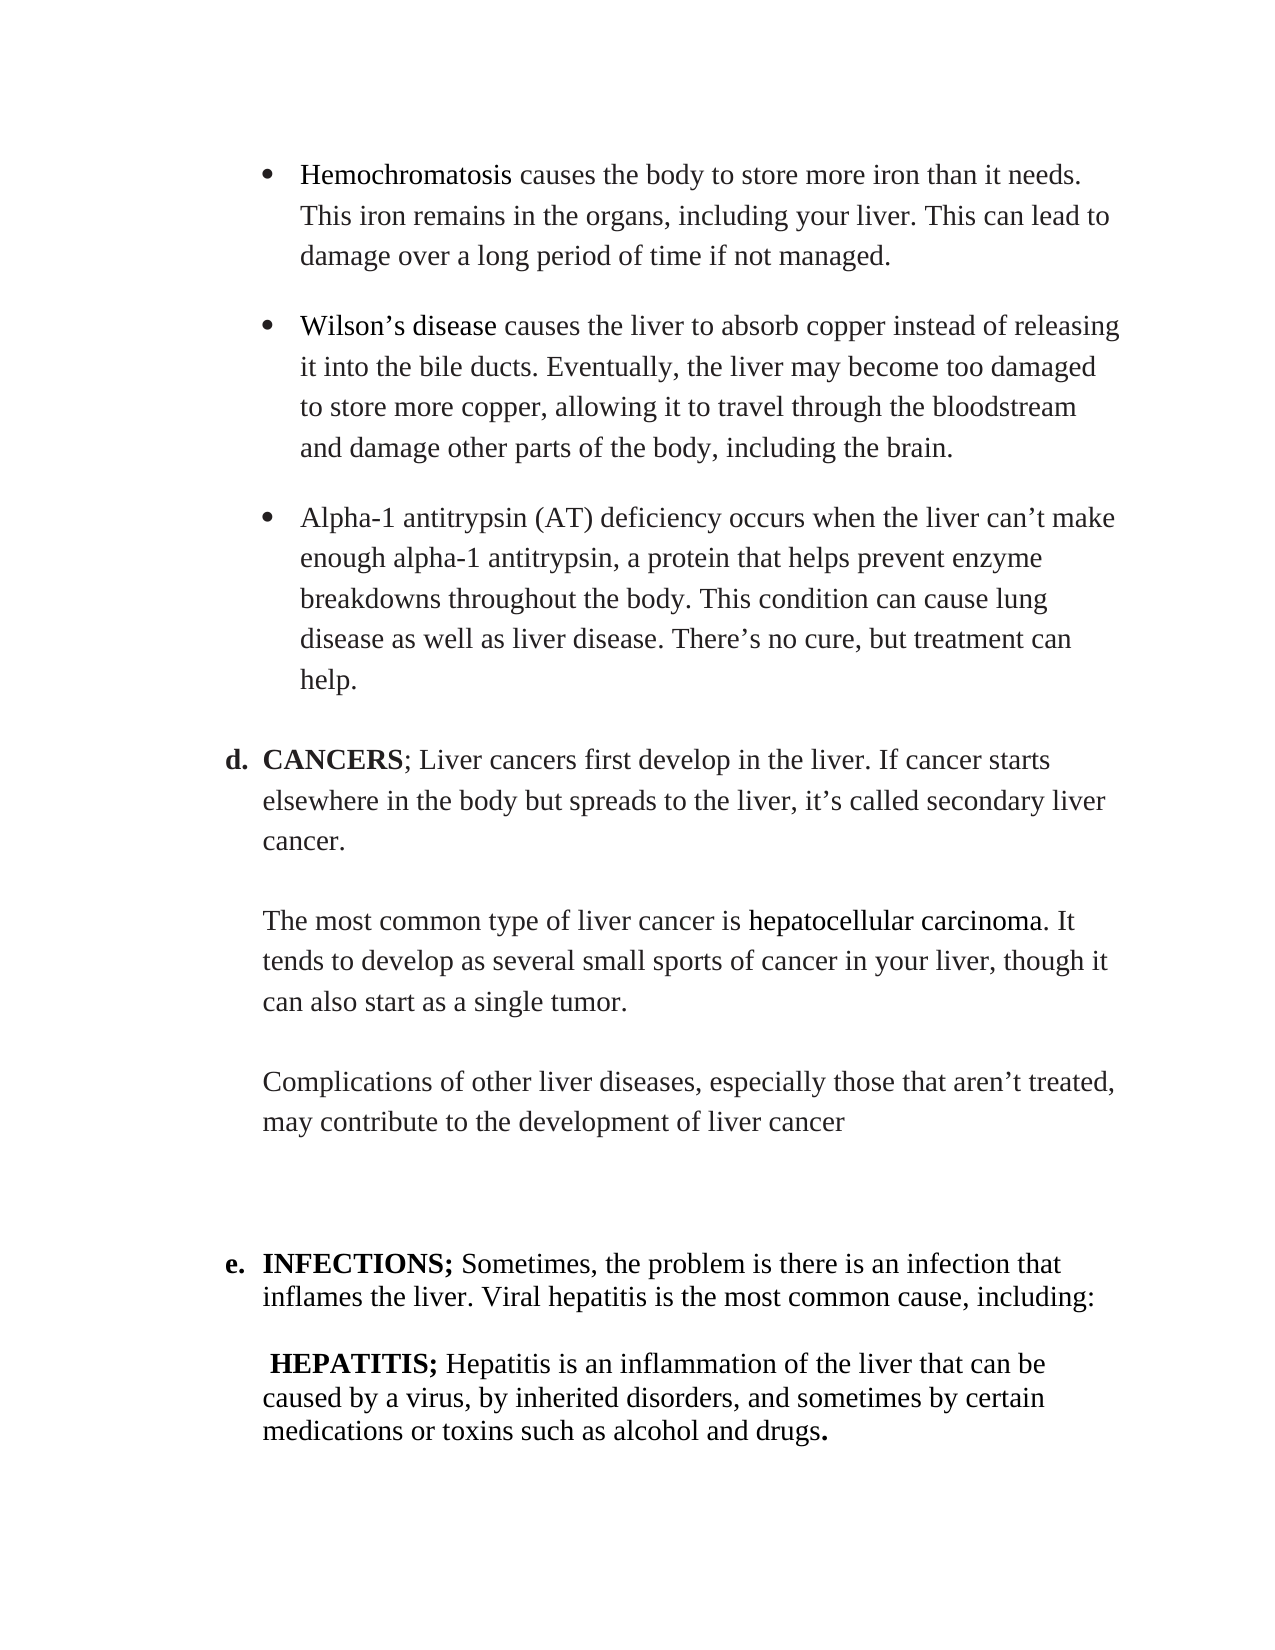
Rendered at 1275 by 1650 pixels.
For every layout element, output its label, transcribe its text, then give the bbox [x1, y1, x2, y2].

list INFECTIONS; Sometimes, the problem is there is an infection that inflames the liver. Viral hepatitis is the most common cause, including: [225, 1246, 1125, 1313]
list Hemochromatosis causes the body to store more iron than it needs. This iron remains in the organs, including your liver. This can lead to damage over a long period of time if not managed. [262, 150, 1125, 272]
list Alpha-1 antitrypsin (AT) deficiency occurs when the liver can’t make enough alpha-1 antitrypsin, a protein that helps prevent enzyme breakdowns throughout the body. This condition can cause lung disease as well as liver disease. There’s no cure, but treatment can help. [262, 493, 1125, 696]
list CANCERS; Liver cancers first develop in the liver. If cancer starts elsewhere in the body but spreads to the liver, it’s called secondary liver cancer. [225, 735, 1125, 857]
text Complications of other liver diseases, especially those that aren’t treated, may contribute to the development of liver cancer [262, 1057, 1125, 1138]
list Wilson’s disease causes the liver to absorb copper instead of releasing it into the bile ducts. Eventually, the liver may become too damaged to store more copper, allowing it to travel through the bloodstream and damage other parts of the body, including the brain. [262, 301, 1125, 463]
list HEPATITIS; Hepatitis is an inflammation of the liver that can be caused by a virus, by inherited disorders, and sometimes by certain medications or toxins such as alcohol and drugs. [262, 1346, 1125, 1447]
text The most common type of liver cancer is hepatocellular carcinoma. It tends to develop as several small sports of cancer in your liver, though it can also start as a single tumor. [262, 896, 1125, 1018]
